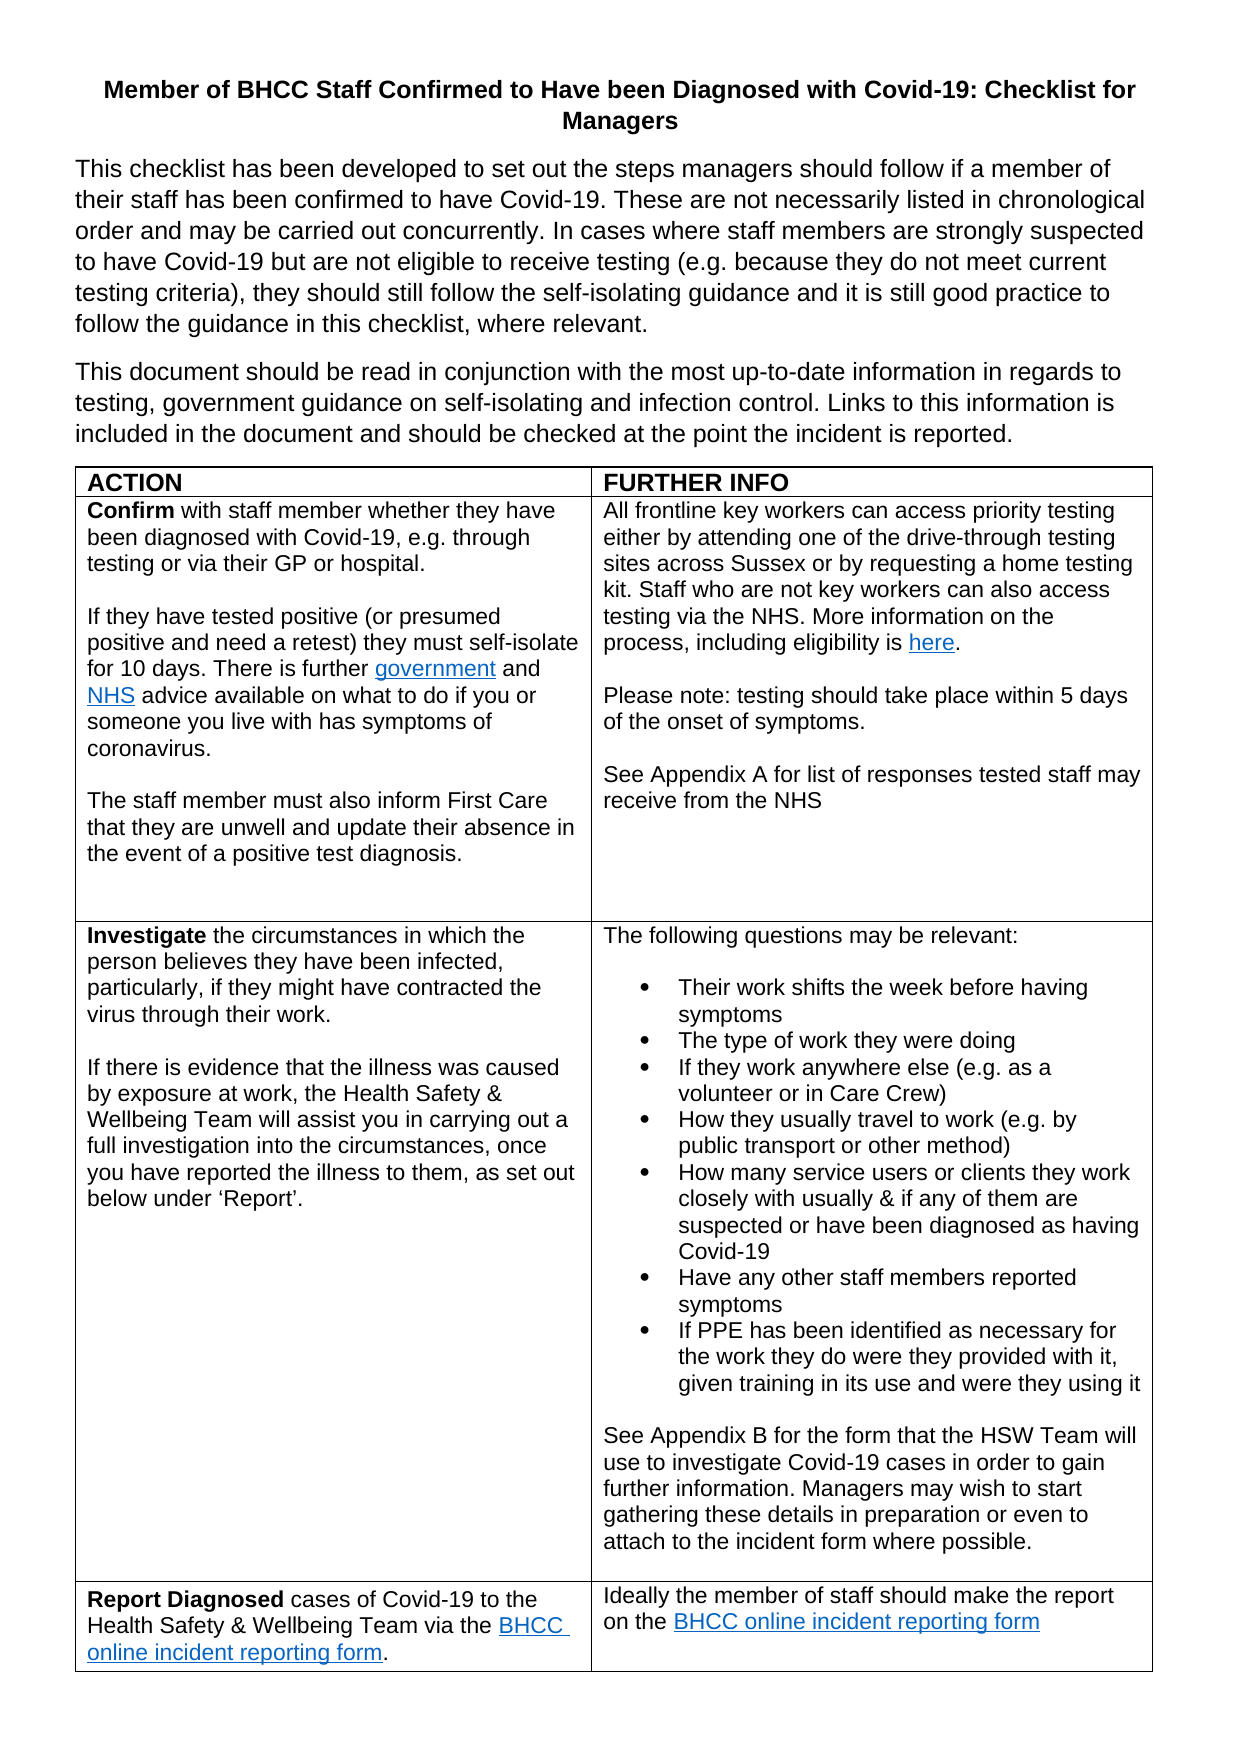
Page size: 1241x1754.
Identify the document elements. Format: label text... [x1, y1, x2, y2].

text This document should be read in conjunction with the most up-to-date information in regards to testing, government guidance on self-isolating and infection control. Links to this information is included in the document and should be checked at the point the incident is reported. [75, 357, 1165, 447]
text Member of BHCC Staff Confirmed to Have been Diagnosed with Covid-19: Checklist for Managers [75, 75, 1165, 135]
table_cell Investigate the circumstances in which the person believes they have been infected, particularly, if they might have contracted the virus through their work. If there is evidence that the illness was caused by exposure at work, the Health Safety & Wellbeing Team will assist you in carrying out a full investigation into the circumstances, once you have reported the illness to them, as set out below under ‘Report’. [76, 922, 591, 1581]
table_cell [592, 1582, 1152, 1671]
table_cell All frontline key workers can access priority testing either by attending one of the drive-through testing sites across Sussex or by requesting a home testing kit. Staff who are not key workers can also access testing via the NHS. More information on the process, including eligibility is here. Please note: testing should take place within 5 days of the onset of symptoms. See Appendix A for list of responses tested staff may receive from the NHS [592, 497, 1152, 921]
table_header FURTHER INFO [592, 468, 1152, 496]
table_cell Confirm with staff member whether they have been diagnosed with Covid-19, e.g. through testing or via their GP or hospital. If they have tested positive (or presumed positive and need a retest) they must self-isolate for 10 days. There is further government and NHS advice available on what to do if you or someone you live with has symptoms of coronavirus. The staff member must also inform First Care that they are unwell and update their absence in the event of a positive test diagnosis. [76, 497, 591, 921]
table_cell The following questions may be relevant: Their work shifts the week before having symptoms The type of work they were doing If they work anywhere else (e.g. as a volunteer or in Care Crew) How they usually travel to work (e.g. by public transport or other method) How many service users or clients they work closely with usually & if any of them are suspected or have been diagnosed as having Covid-19 Have any other staff members reported symptoms If PPE has been identified as necessary for the work they do were they provided with it, given training in its use and were they using it See Appendix B for the form that the HSW Team will use to investigate Covid-19 cases in order to gain further information. Managers may wish to start gathering these details in preparation or even to attach to the incident form where possible. [592, 922, 1152, 1581]
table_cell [76, 1582, 591, 1671]
text This checklist has been developed to set out the steps managers should follow if a member of their staff has been confirmed to have Covid-19. These are not necessarily listed in chronological order and may be carried out concurrently. In cases where staff members are strongly suspected to have Covid-19 but are not eligible to receive testing (e.g. because they do not meet current testing criteria), they should still follow the self-isolating guidance and it is still good practice to follow the guidance in this checklist, where relevant. [75, 154, 1165, 338]
table_header ACTION [76, 468, 591, 496]
